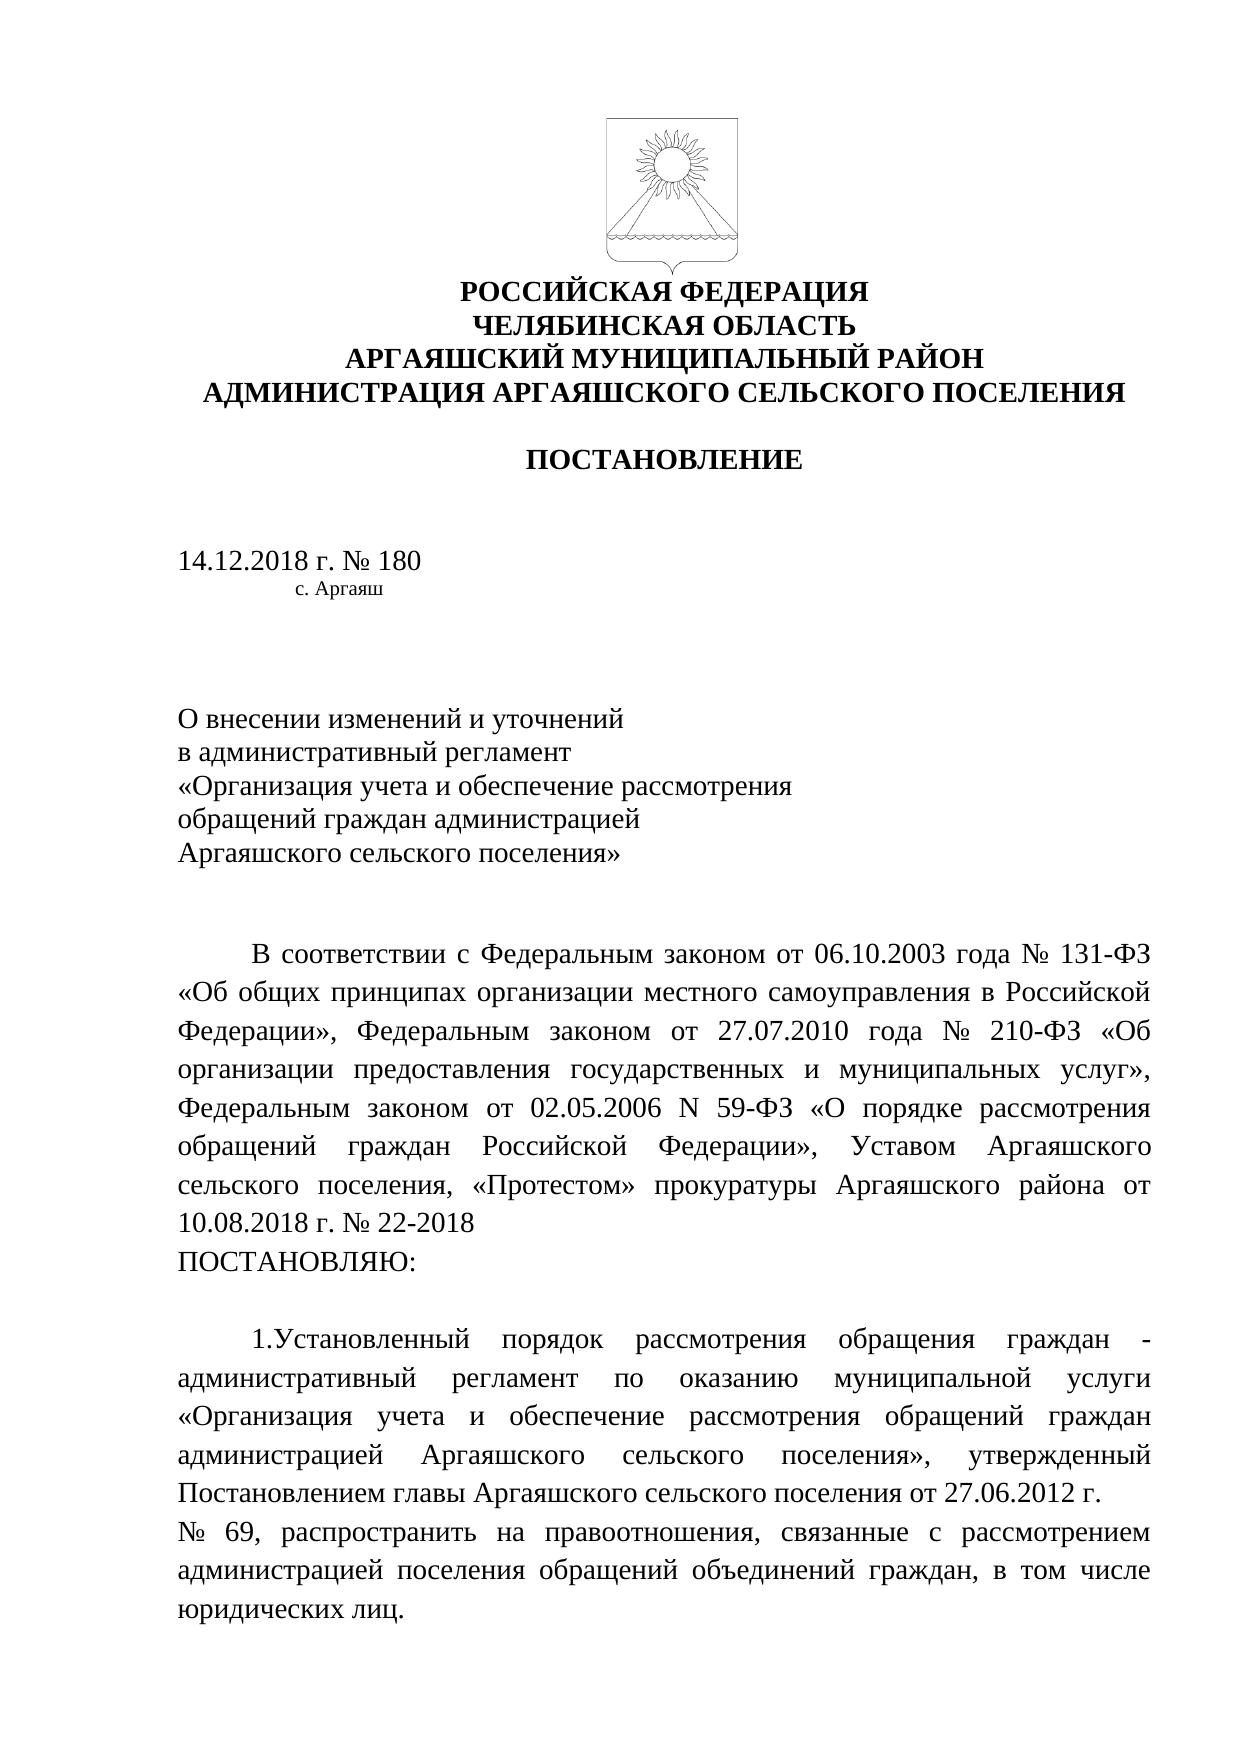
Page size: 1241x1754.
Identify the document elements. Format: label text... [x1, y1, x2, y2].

subtitle с. Аргаяш [177, 576, 1152, 600]
text ЧЕЛЯБИНСКАЯ ОБЛАСТЬ [177, 308, 1152, 341]
title «Организация учета и обеспечение рассмотрения [177, 768, 1152, 802]
text О внесении изменений и уточнений [177, 701, 1152, 734]
text в административный регламент [177, 734, 1152, 768]
title обращений граждан администрацией [177, 802, 1152, 835]
title № 69, распространить на правоотношения, связанные с рассмотрением администрацией поселения обращений объединений граждан, в том числе юридических лиц. [177, 1514, 1152, 1624]
title 1.Установленный порядок рассмотрения обращения граждан - административный регламент по оказанию муниципальной услуги «Организация учета и обеспечение рассмотрения обращений граждан администрацией Аргаяшского сельского поселения», утвержденный Постановлением главы Аргаяшского сельского поселения от 27.06.2012 г. [177, 1321, 1152, 1509]
text ПОСТАНОВЛЯЮ: [177, 1244, 1152, 1278]
title Аргаяшского сельского поселения» [177, 835, 1152, 869]
text 14.12.2018 г. № 180 [177, 543, 1152, 576]
text АРГАЯШСКИЙ МУНИЦИПАЛЬНЫЙ РАЙОН [177, 341, 1152, 375]
text РОССИЙСКАЯ ФЕДЕРАЦИЯ [177, 274, 1152, 308]
title В соответствии с Федеральным законом от 06.10.2003 года № 131-ФЗ «Об общих принципах организации местного самоуправления в Российской Федерации», Федеральным законом от 27.07.2010 года № 210-ФЗ «Об организации предоставления государственных и муниципальных услуг», Федеральным законом от 02.05.2006 N 59-ФЗ «О порядке рассмотрения обращений граждан Российской Федерации», Уставом Аргаяшского сельского поселения, «Протестом» прокуратуры Аргаяшского района от 10.08.2018 г. № 22-2018 [177, 936, 1152, 1239]
subtitle ПОСТАНОВЛЕНИЕ [177, 442, 1152, 476]
picture [606, 118, 738, 275]
text АДМИНИСТРАЦИЯ АРГАЯШСКОГО СЕЛЬСКОГО ПОСЕЛЕНИЯ [177, 375, 1152, 408]
